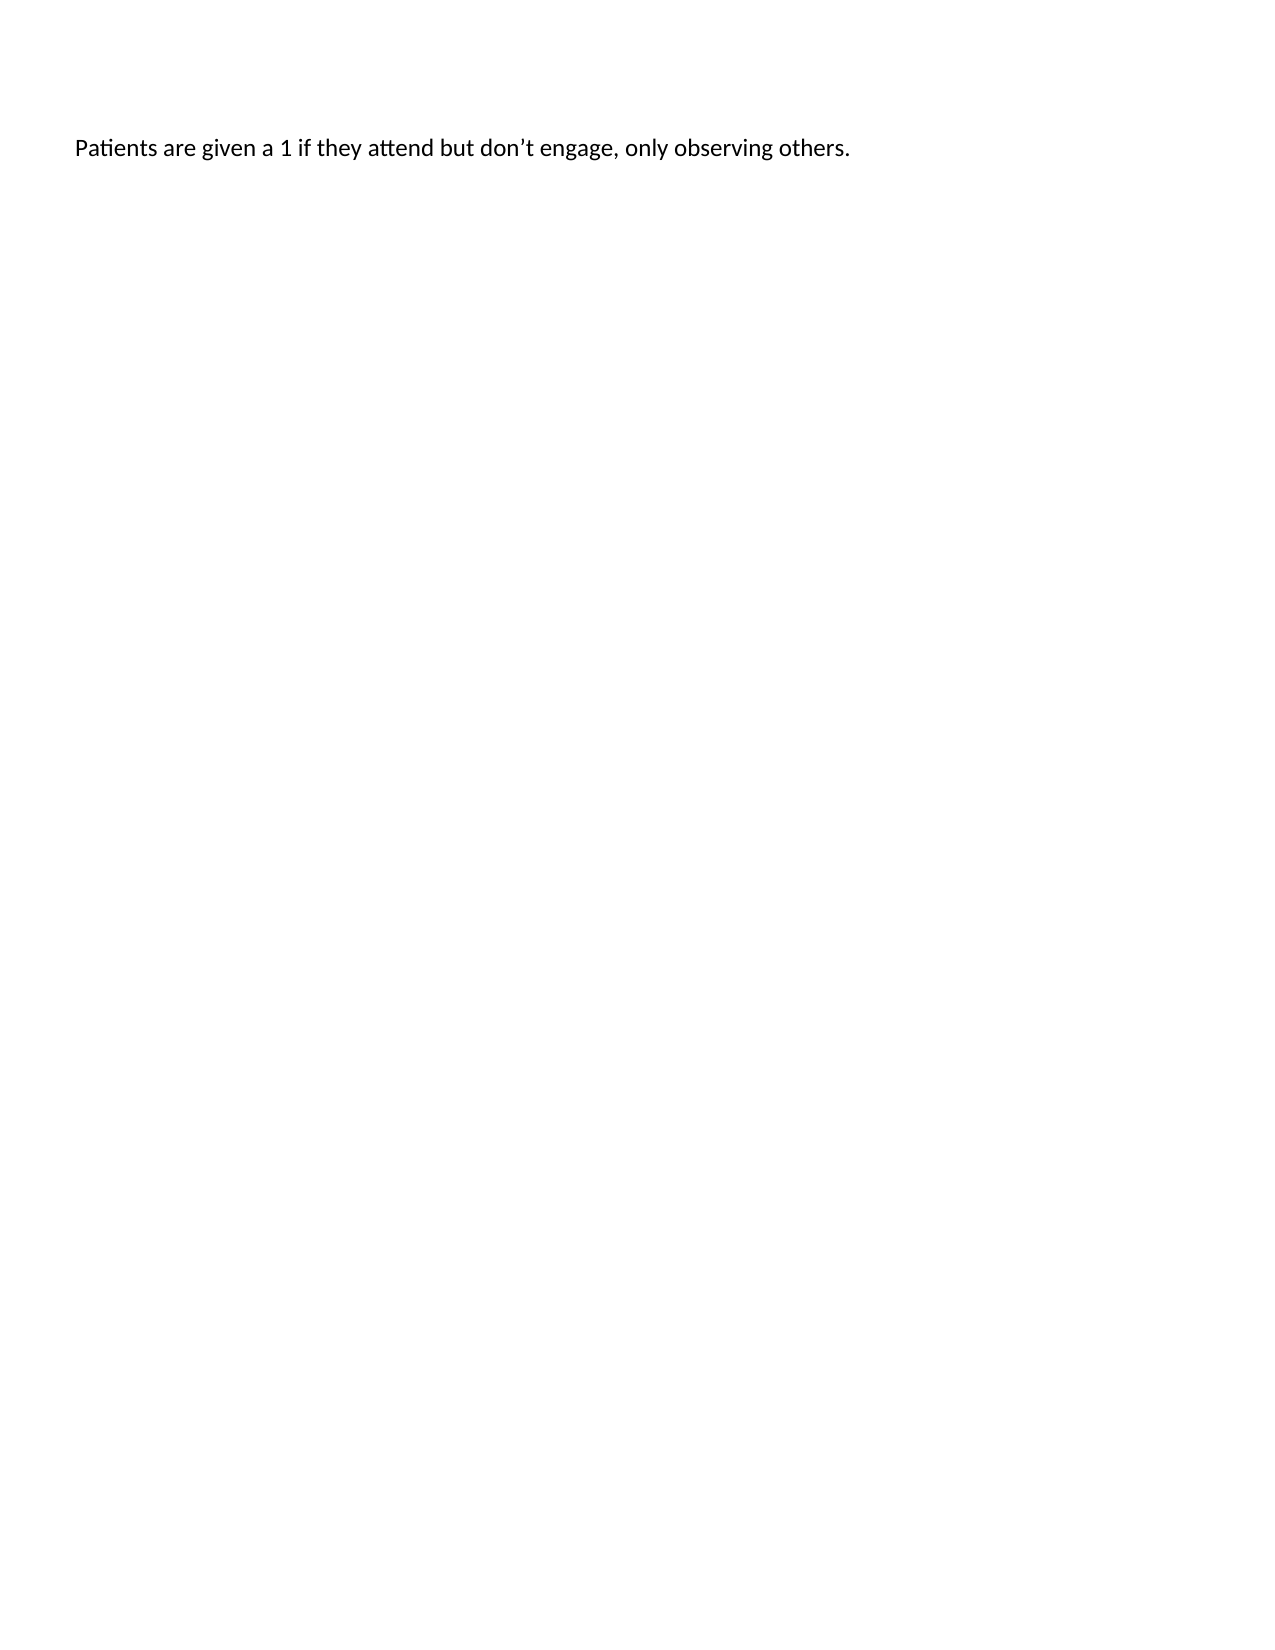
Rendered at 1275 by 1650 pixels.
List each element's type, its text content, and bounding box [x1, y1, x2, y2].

text Patients are given a 1 if they attend but don’t engage, only observing others. [75, 132, 1200, 163]
